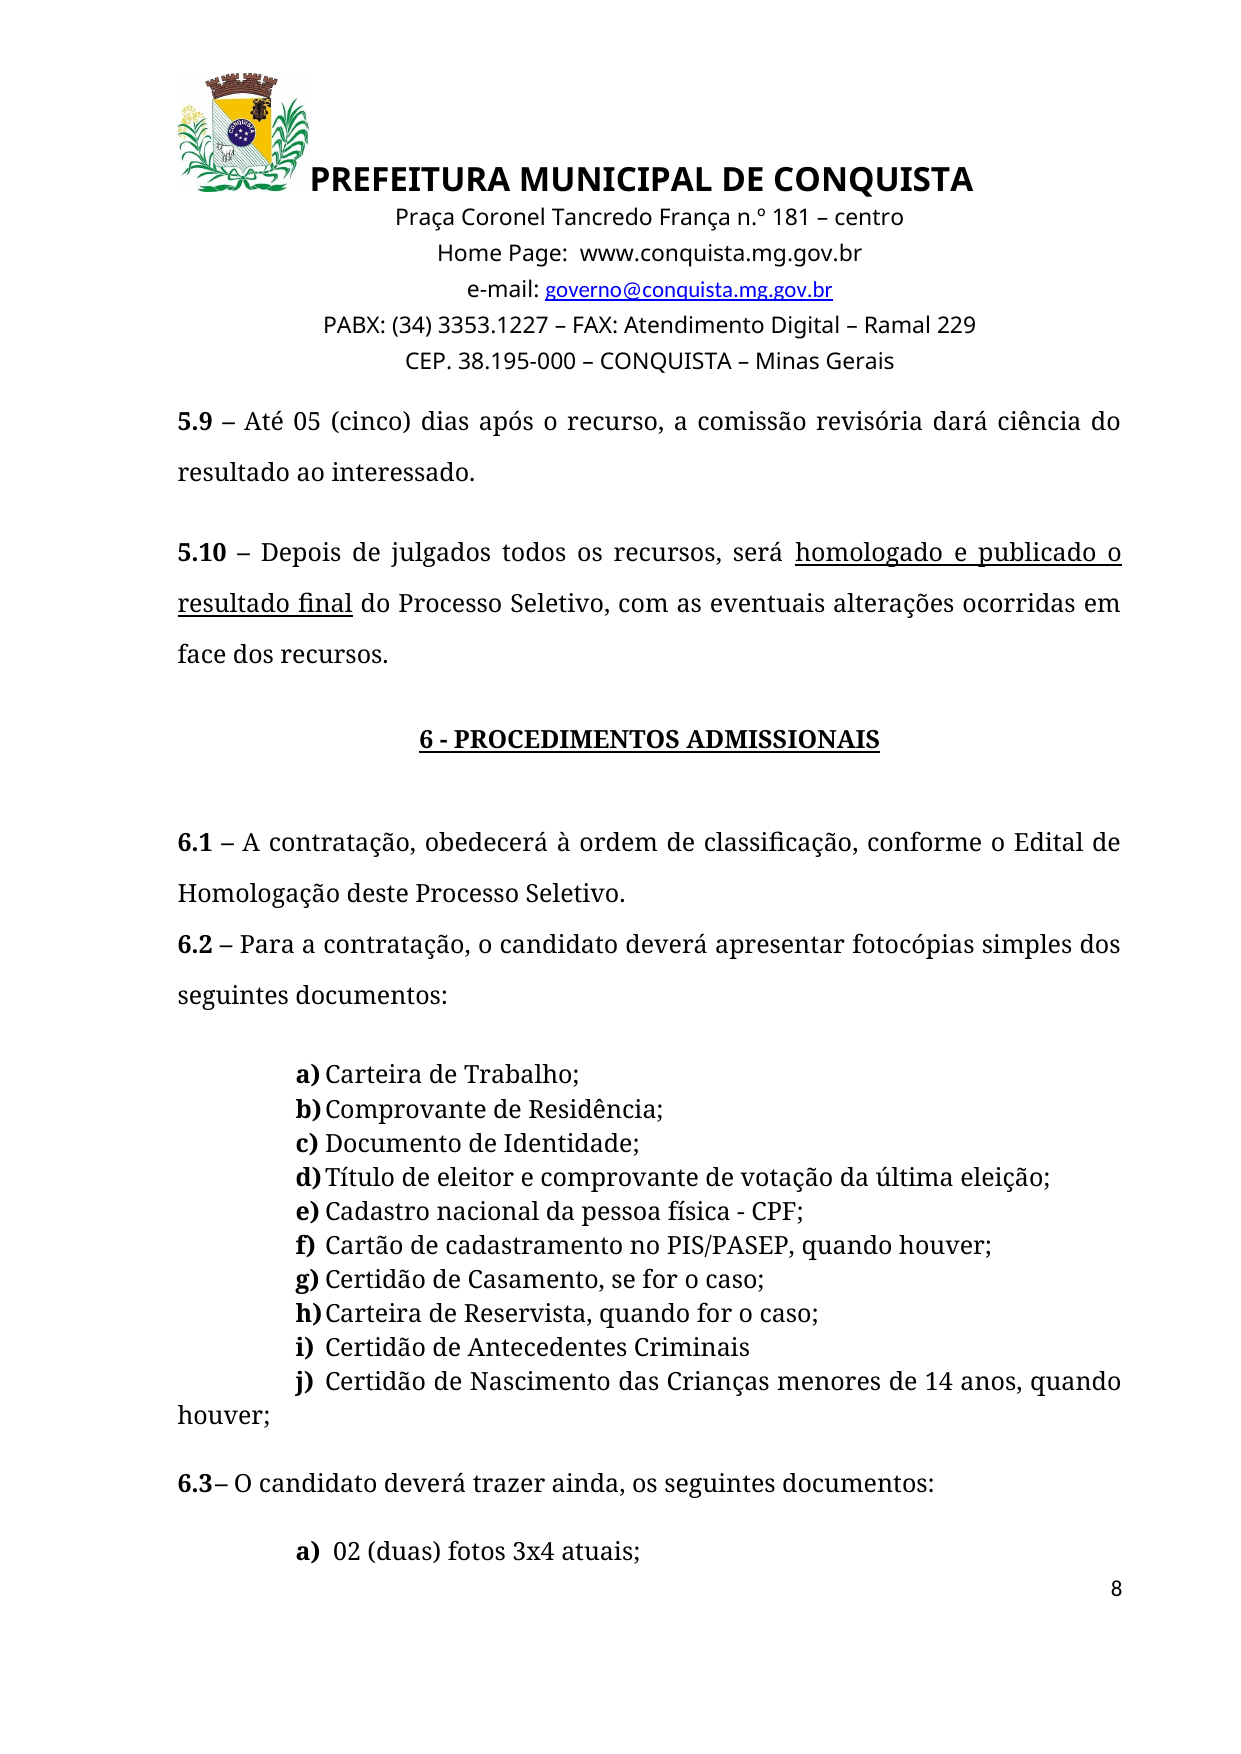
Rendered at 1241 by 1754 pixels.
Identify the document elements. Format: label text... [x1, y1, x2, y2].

list Comprovante de Residência; [295, 1091, 1122, 1125]
list Título de eleitor e comprovante de votação da última eleição; [295, 1159, 1122, 1193]
list – O candidato deverá trazer ainda, os seguintes documentos: [177, 1466, 1122, 1500]
list 02 (duas) fotos 3x4 atuais; [295, 1534, 1122, 1568]
list Cadastro nacional da pessoa física - CPF; [295, 1193, 1122, 1227]
text 6 - PROCEDIMENTOS ADMISSIONAIS [177, 722, 1122, 756]
list 5.10 – Depois de julgados todos os recursos, será homologado e publicado o resultado final do Processo Seletivo, com as eventuais alterações ocorridas em face dos recursos. [177, 535, 1122, 671]
list Certidão de Antecedentes Criminais [177, 1330, 1122, 1364]
list Carteira de Trabalho; [295, 1057, 1122, 1091]
list Carteira de Reservista, quando for o caso; [177, 1296, 1122, 1330]
text 6.2 – Para a contratação, o candidato deverá apresentar fotocópias simples dos seguintes documentos: [177, 926, 1122, 1011]
list Certidão de Casamento, se for o caso; [177, 1262, 1122, 1296]
list Documento de Identidade; [295, 1125, 1122, 1159]
picture [177, 73, 310, 192]
text 5.9 – Até 05 (cinco) dias após o recurso, a comissão revisória dará ciência do resultado ao interessado. [177, 404, 1122, 489]
text 6.1 – A contratação, obedecerá à ordem de classificação, conforme o Edital de Homologação deste Processo Seletivo. [177, 824, 1122, 909]
list Cartão de cadastramento no PIS/PASEP, quando houver; [295, 1227, 1122, 1262]
list Certidão de Nascimento das Crianças menores de 14 anos, quando houver; [177, 1364, 1122, 1432]
